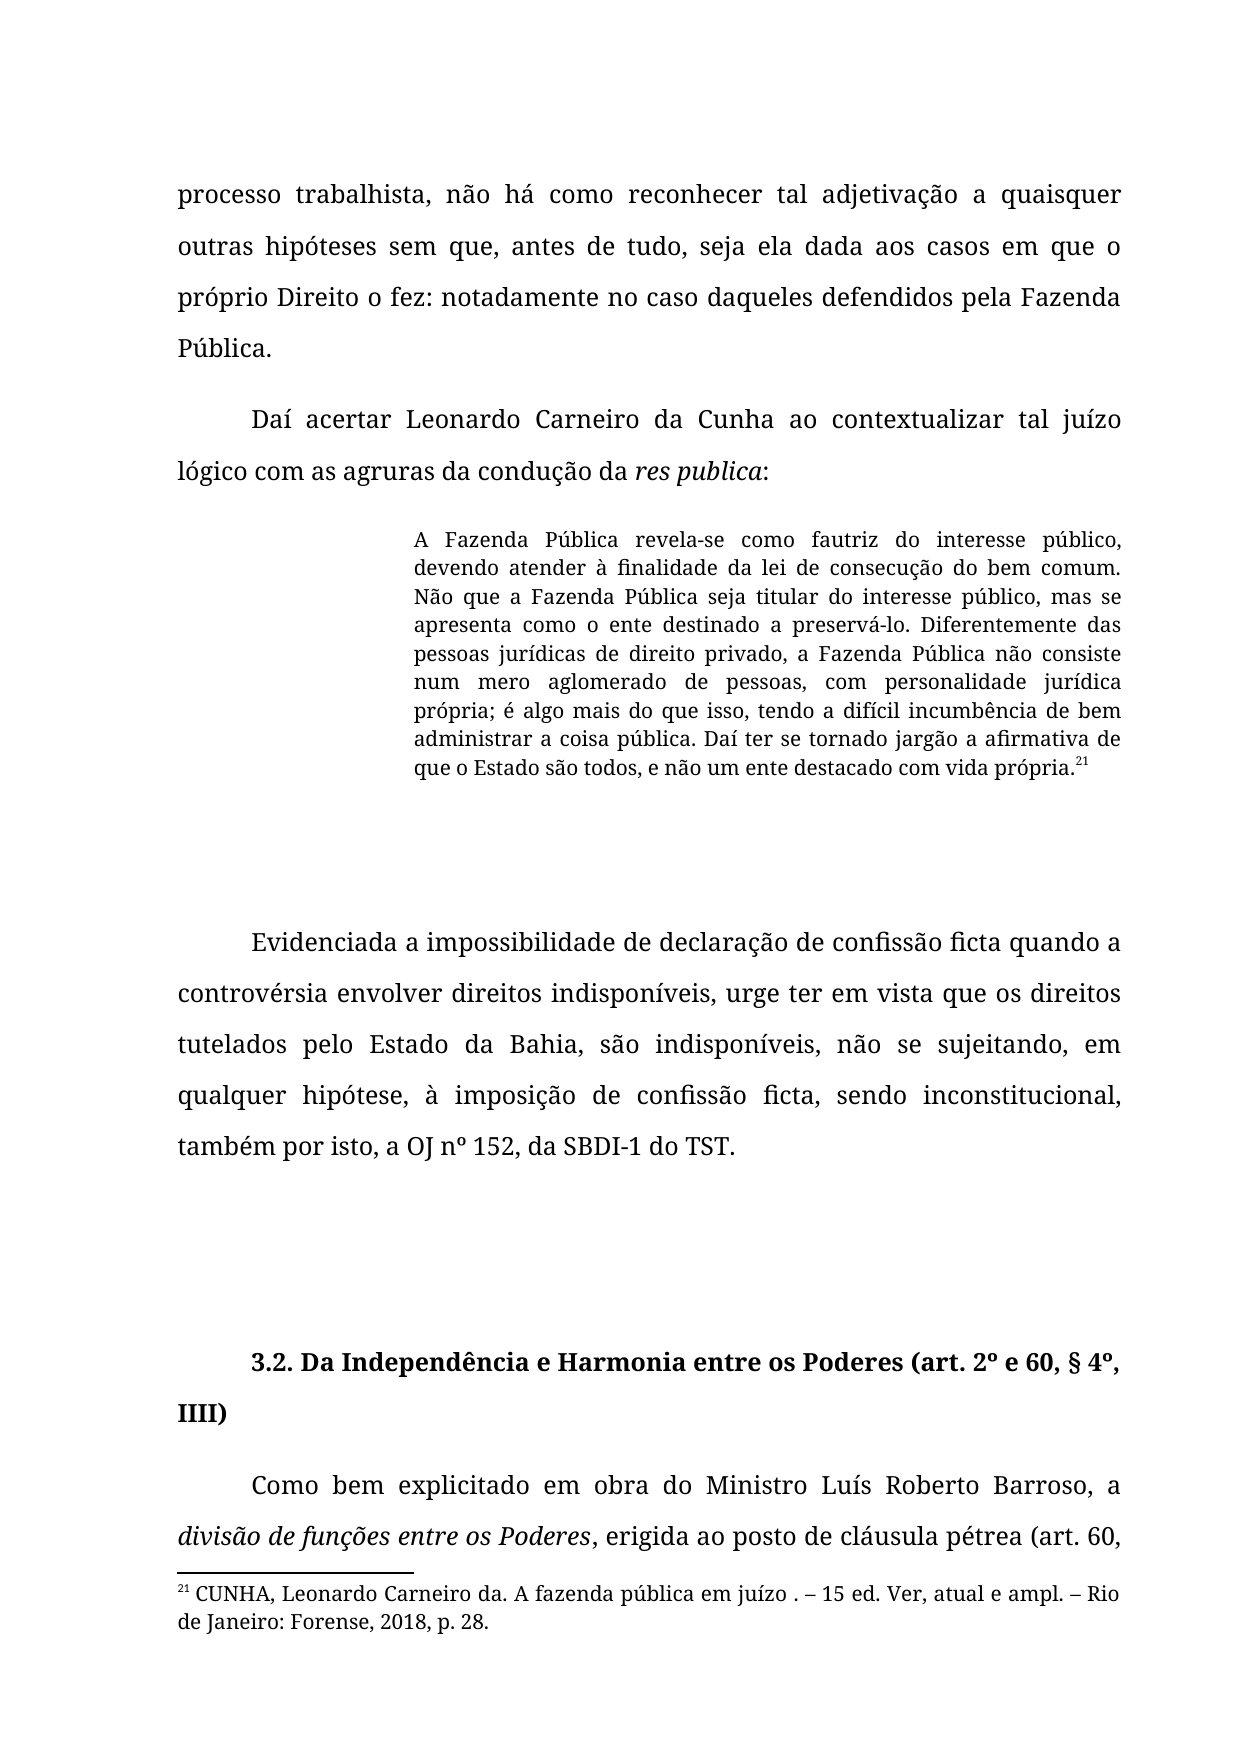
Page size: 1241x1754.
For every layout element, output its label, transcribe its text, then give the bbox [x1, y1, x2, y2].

text Daí acertar Leonardo Carneiro da Cunha ao contextualizar tal juízo lógico com as agruras da condução da res publica: [177, 402, 1122, 487]
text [177, 1467, 1122, 1553]
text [177, 177, 1122, 364]
text A Fazenda Pública revela-se como fautriz do interesse público, devendo atender à finalidade da lei de consecução do bem comum. Não que a Fazenda Pública seja titular do interesse público, mas se apresenta como o ente destinado a preservá-lo. Diferentemente das pessoas jurídicas de direito privado, a Fazenda Pública não consiste num mero aglomerado de pessoas, com personalidade jurídica própria; é algo mais do que isso, tendo a difícil incumbência de bem administrar a coisa pública. Daí ter se tornado jargão a afirmativa de que o Estado são todos, e não um ente destacado com vida própria. [413, 525, 1122, 781]
text Evidenciada a impossibilidade de declaração de confissão ficta quando a controvérsia envolver direitos indisponíveis, urge ter em vista que os direitos tutelados pelo Estado da Bahia, são indisponíveis, não se sujeitando, em qualquer hipótese, à imposição de confissão ficta, sendo inconstitucional, também por isto, a OJ nº 152, da SBDI-1 do TST. [177, 925, 1122, 1163]
text 3.2. Da Independência e Harmonia entre os Poderes (art. 2º e 60, § 4º, IIII) [177, 1344, 1122, 1430]
